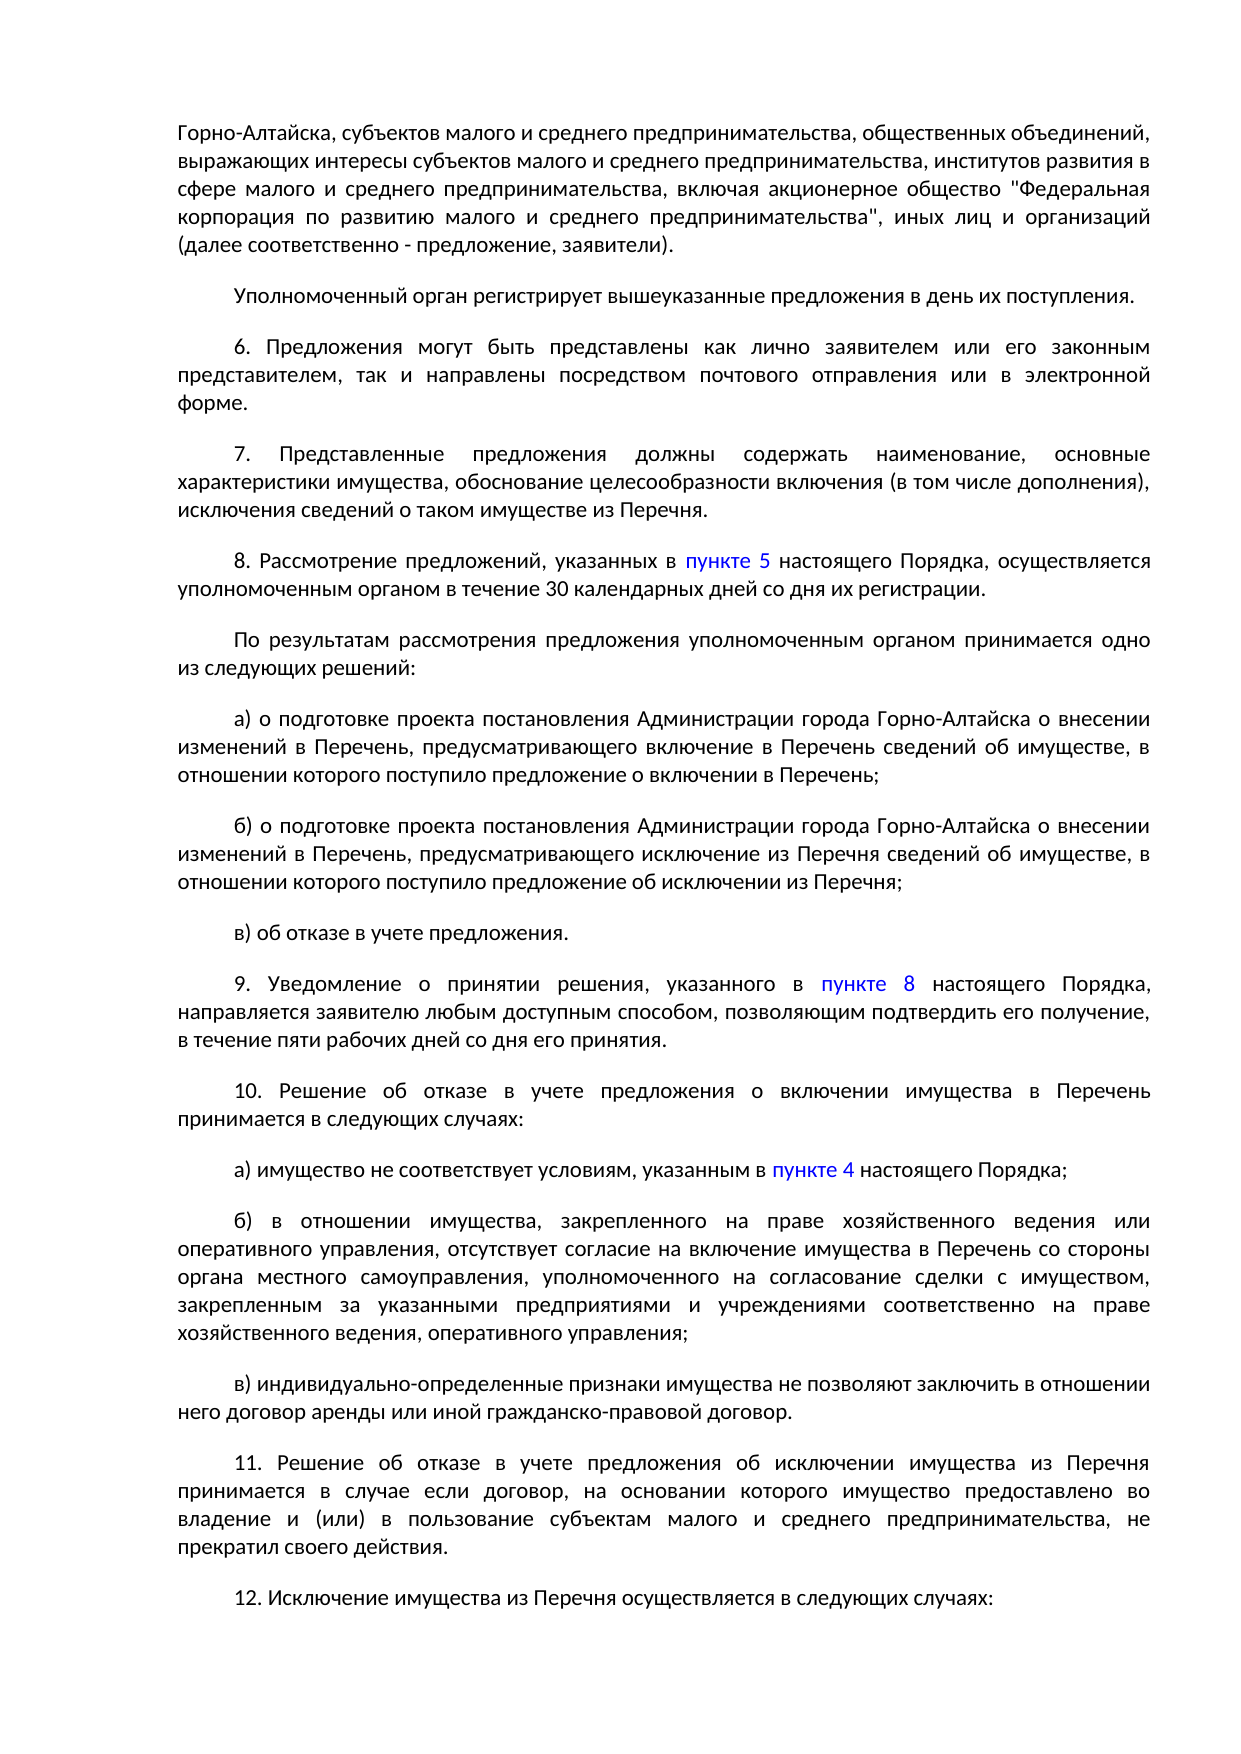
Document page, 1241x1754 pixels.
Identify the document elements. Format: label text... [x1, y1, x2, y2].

text б) в отношении имущества, закрепленного на праве хозяйственного ведения или оперативного управления, отсутствует согласие на включение имущества в Перечень со стороны органа местного самоуправления, уполномоченного на согласование сделки с имуществом, закрепленным за указанными предприятиями и учреждениями соответственно на праве хозяйственного ведения, оперативного управления; [177, 1206, 1152, 1346]
text 12. Исключение имущества из Перечня осуществляется в следующих случаях: [177, 1583, 1152, 1611]
text 6. Предложения могут быть представлены как лично заявителем или его законным представителем, так и направлены посредством почтового отправления или в электронной форме. [177, 332, 1152, 416]
text 11. Решение об отказе в учете предложения об исключении имущества из Перечня принимается в случае если договор, на основании которого имущество предоставлено во владение и (или) в пользование субъектам малого и среднего предпринимательства, не прекратил своего действия. [177, 1448, 1152, 1560]
text в) об отказе в учете предложения. [177, 918, 1152, 946]
text б) о подготовке проекта постановления Администрации города Горно-Алтайска о внесении изменений в Перечень, предусматривающего исключение из Перечня сведений об имуществе, в отношении которого поступило предложение об исключении из Перечня; [177, 811, 1152, 895]
text 7. Представленные предложения должны содержать наименование, основные характеристики имущества, обоснование целесообразности включения (в том числе дополнения), исключения сведений о таком имуществе из Перечня. [177, 439, 1152, 523]
text а) имущество не соответствует условиям, указанным в пункте 4 настоящего Порядка; [177, 1155, 1152, 1183]
text а) о подготовке проекта постановления Администрации города Горно-Алтайска о внесении изменений в Перечень, предусматривающего включение в Перечень сведений об имуществе, в отношении которого поступило предложение о включении в Перечень; [177, 704, 1152, 788]
text Уполномоченный орган регистрирует вышеуказанные предложения в день их поступления. [177, 281, 1152, 309]
text 8. Рассмотрение предложений, указанных в пункте 5 настоящего Порядка, осуществляется уполномоченным органом в течение 30 календарных дней со дня их регистрации. [177, 546, 1152, 602]
text По результатам рассмотрения предложения уполномоченным органом принимается одно из следующих решений: [177, 625, 1152, 681]
text 10. Решение об отказе в учете предложения о включении имущества в Перечень принимается в следующих случаях: [177, 1076, 1152, 1132]
text 9. Уведомление о принятии решения, указанного в пункте 8 настоящего Порядка, направляется заявителю любым доступным способом, позволяющим подтвердить его получение, в течение пяти рабочих дней со дня его принятия. [177, 969, 1152, 1053]
text в) индивидуально-определенные признаки имущества не позволяют заключить в отношении него договор аренды или иной гражданско-правовой договор. [177, 1369, 1152, 1425]
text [177, 118, 1152, 258]
